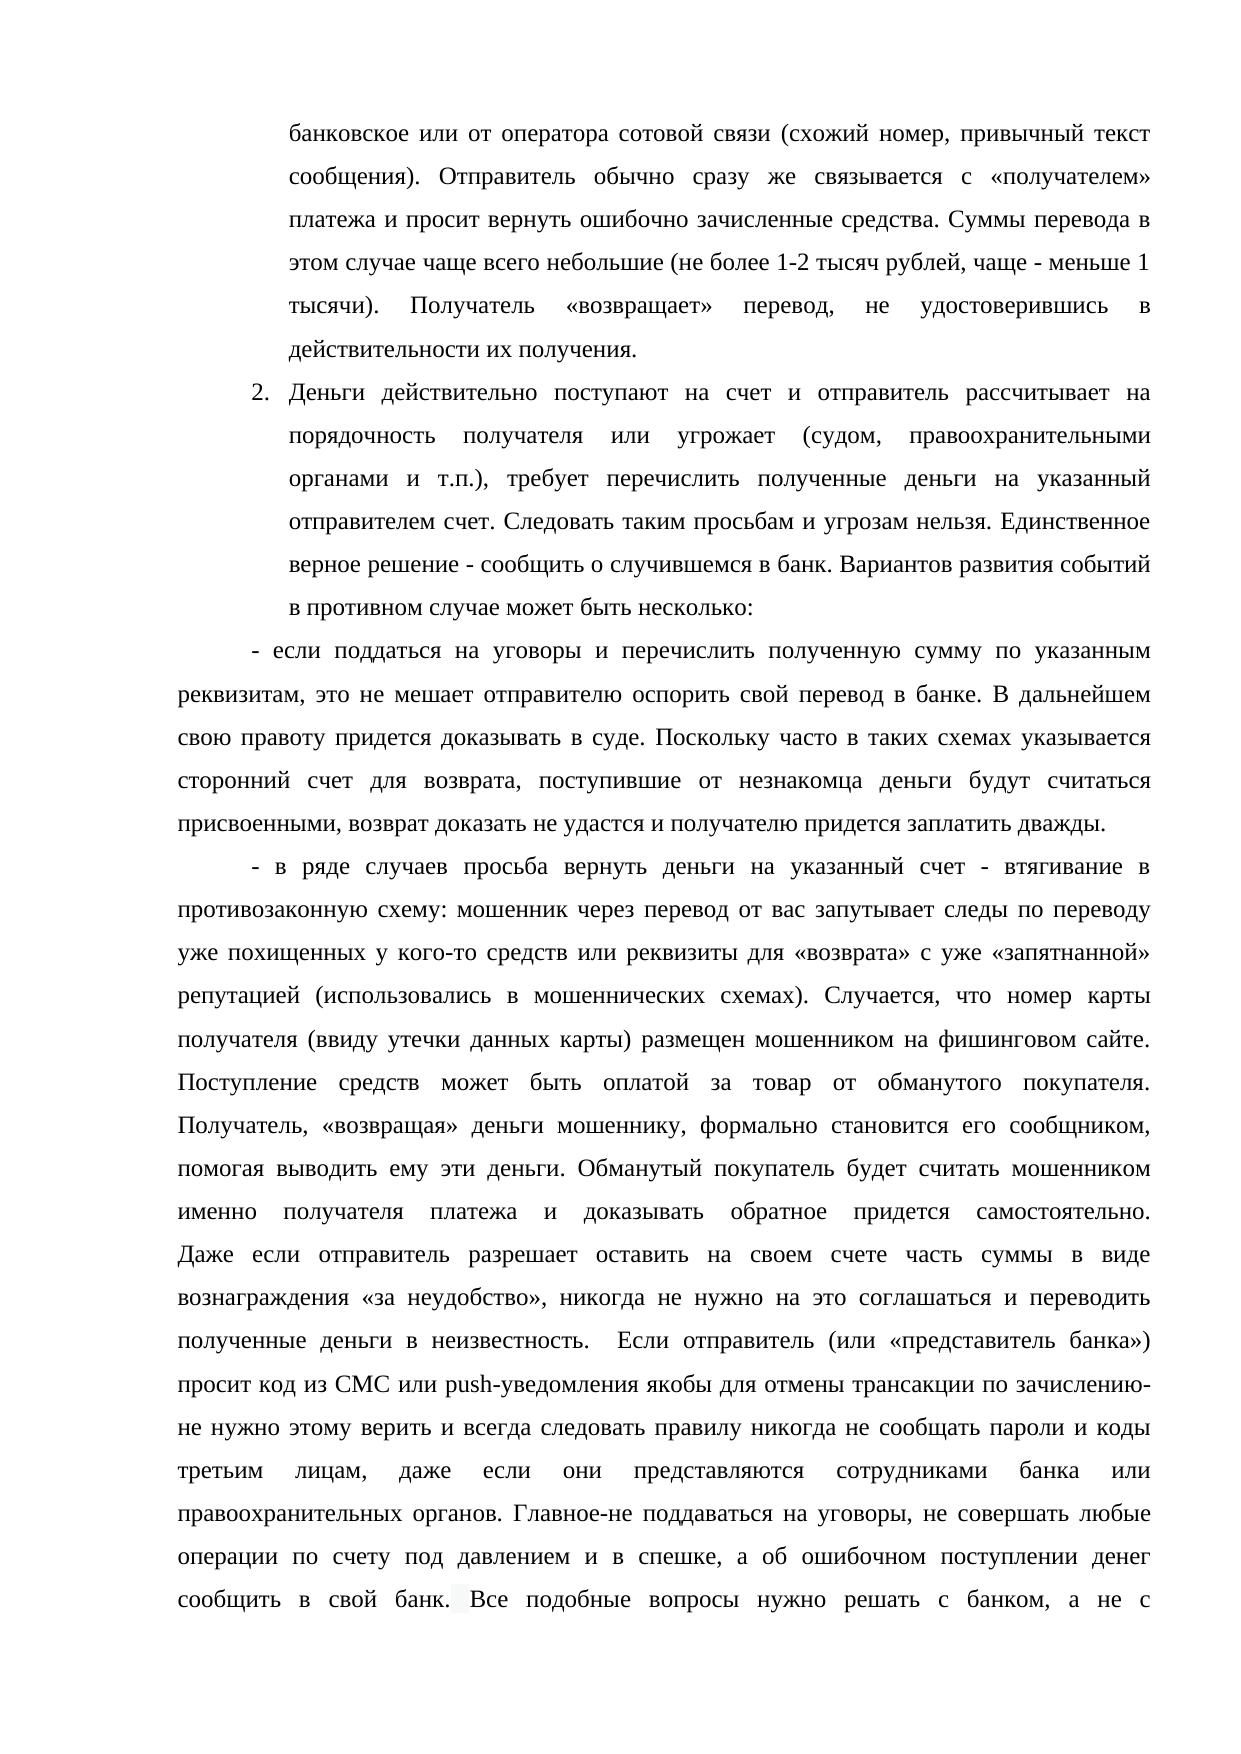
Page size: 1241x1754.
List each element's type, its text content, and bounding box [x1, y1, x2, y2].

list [251, 118, 1152, 362]
text - если поддаться на уговоры и перечислить полученную сумму по указанным реквизитам, это не мешает отправителю оспорить свой перевод в банке. В дальнейшем свою правоту придется доказывать в суде. Поскольку часто в таких схемах указывается сторонний счет для возврата, поступившие от незнакомца деньги будут считаться присвоенными, возврат доказать не удастся и получателю придется заплатить дважды. [177, 636, 1152, 837]
list Деньги действительно поступают на счет и отправитель рассчитывает на порядочность получателя или угрожает (судом, правоохранительными органами и т.п.), требует перечислить полученные деньги на указанный отправителем счет. Следовать таким просьбам и угрозам нельзя. Единственное верное решение - сообщить о случившемся в банк. Вариантов развития событий в противном случае может быть несколько: [251, 377, 1152, 621]
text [177, 851, 1152, 1613]
